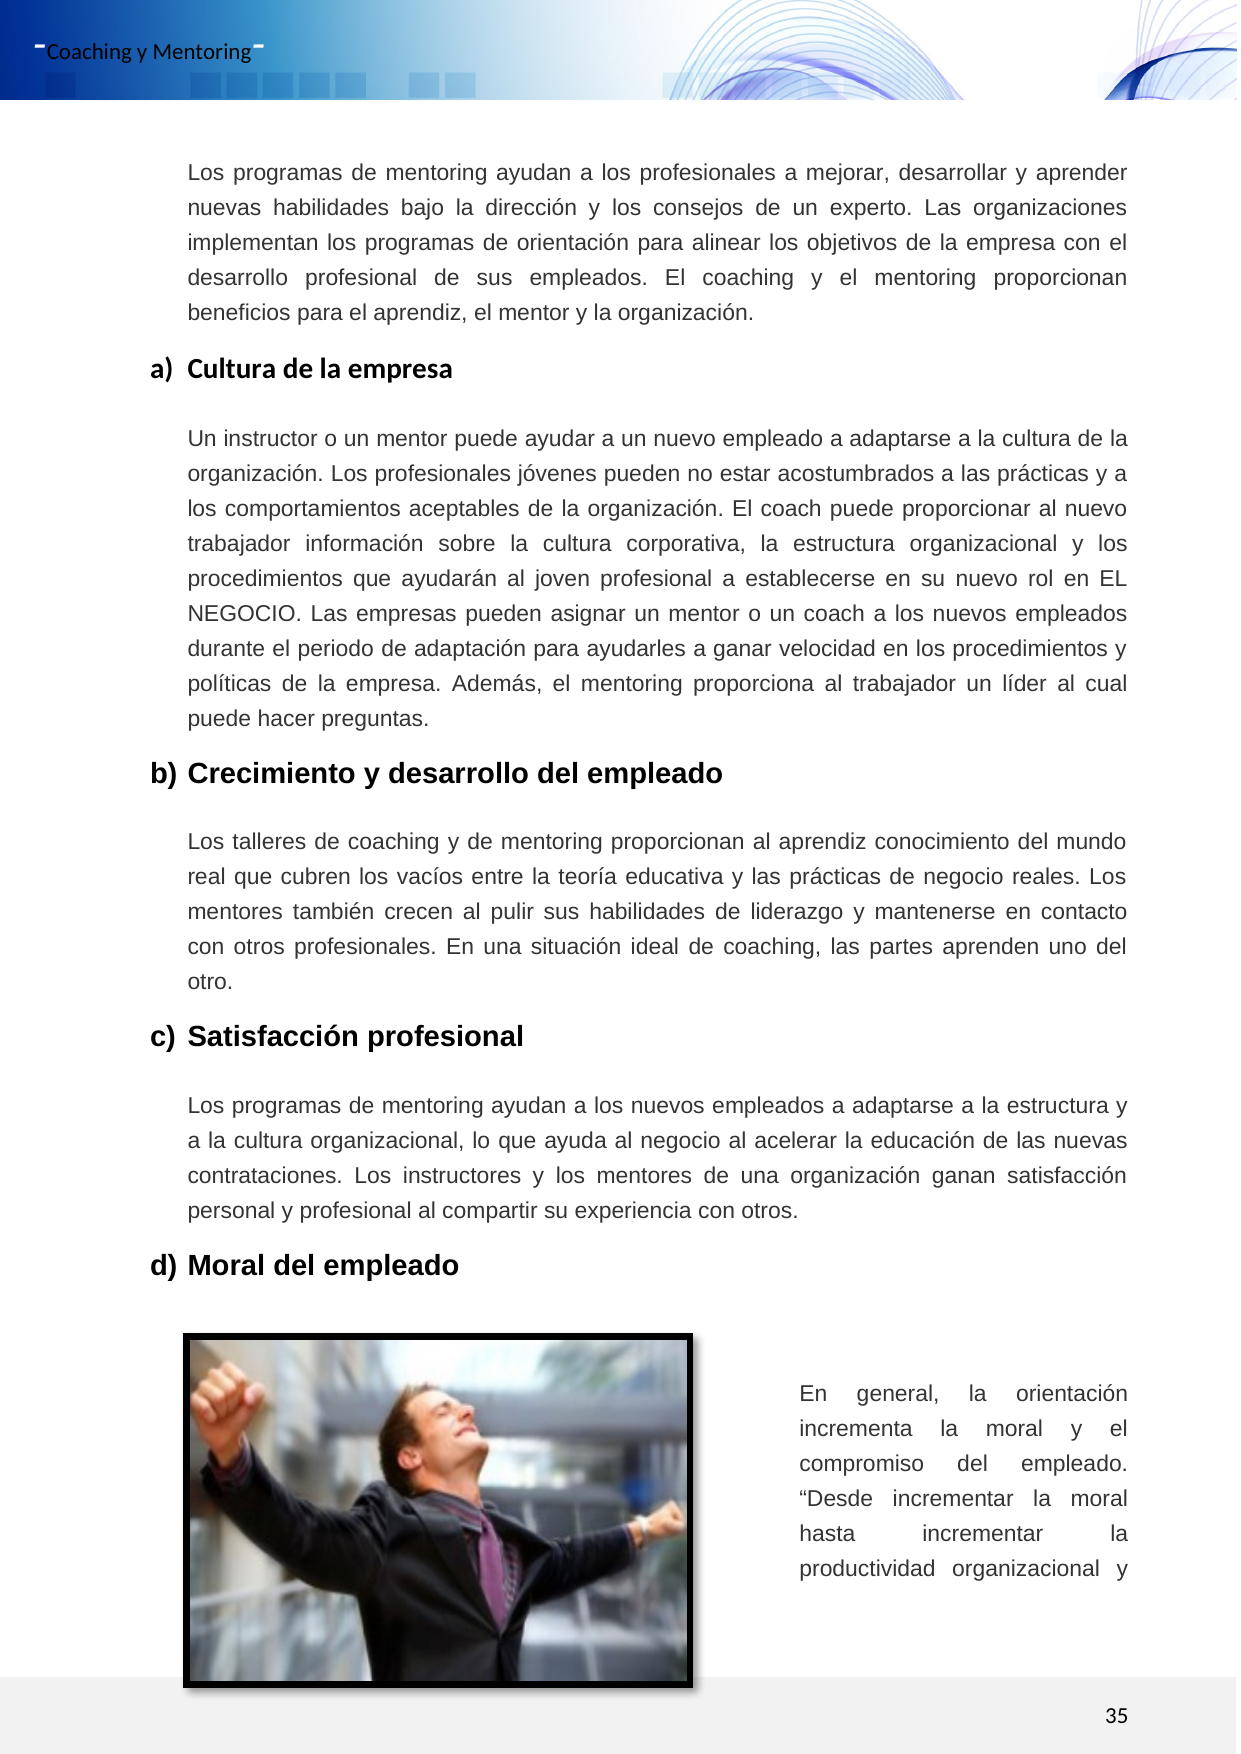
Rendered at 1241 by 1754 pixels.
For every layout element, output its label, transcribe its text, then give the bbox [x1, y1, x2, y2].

picture [0, 0, 1237, 100]
subtitle Crecimiento y desarrollo del empleado [150, 756, 1128, 789]
subtitle Moral del empleado [150, 1248, 1128, 1282]
text Un instructor o un mentor puede ayudar a un nuevo empleado a adaptarse a la cultura de la organización. Los profesionales jóvenes pueden no estar acostumbrados a las prácticas y a los comportamientos aceptables de la organización. El coach puede proporcionar al nuevo trabajador información sobre la cultura corporativa, la estructura organizacional y los procedimientos que ayudarán al joven profesional a establecerse en su nuevo rol en EL NEGOCIO. Las empresas pueden asignar un mentor o un coach a los nuevos empleados durante el periodo de adaptación para ayudarles a ganar velocidad en los procedimientos y políticas de la empresa. Además, el mentoring proporciona al trabajador un líder al cual puede hacer preguntas. [187, 416, 1128, 731]
subtitle Satisfacción profesional [150, 1019, 1128, 1053]
subtitle Cultura de la empresa [150, 350, 1128, 386]
text Los programas de mentoring ayudan a los profesionales a mejorar, desarrollar y aprender nuevas habilidades bajo la dirección y los consejos de un experto. Las organizaciones implementan los programas de orientación para alinear los objetivos de la empresa con el desarrollo profesional de sus empleados. El coaching y el mentoring proporcionan beneficios para el aprendiz, el mentor y la organización. [187, 150, 1128, 325]
picture [190, 1340, 687, 1681]
text Los talleres de coaching y de mentoring proporcionan al aprendiz conocimiento del mundo real que cubren los vacíos entre la teoría educativa y las prácticas de negocio reales. Los mentores también crecen al pulir sus habilidades de liderazgo y mantenerse en contacto con otros profesionales. En una situación ideal de coaching, las partes aprenden uno del otro. [187, 819, 1128, 994]
text Los programas de mentoring ayudan a los nuevos empleados a adaptarse a la estructura y a la cultura organizacional, lo que ayuda al negocio al acelerar la educación de las nuevas contrataciones. Los instructores y los mentores de una organización ganan satisfacción personal y profesional al compartir su experiencia con otros. [187, 1083, 1128, 1223]
